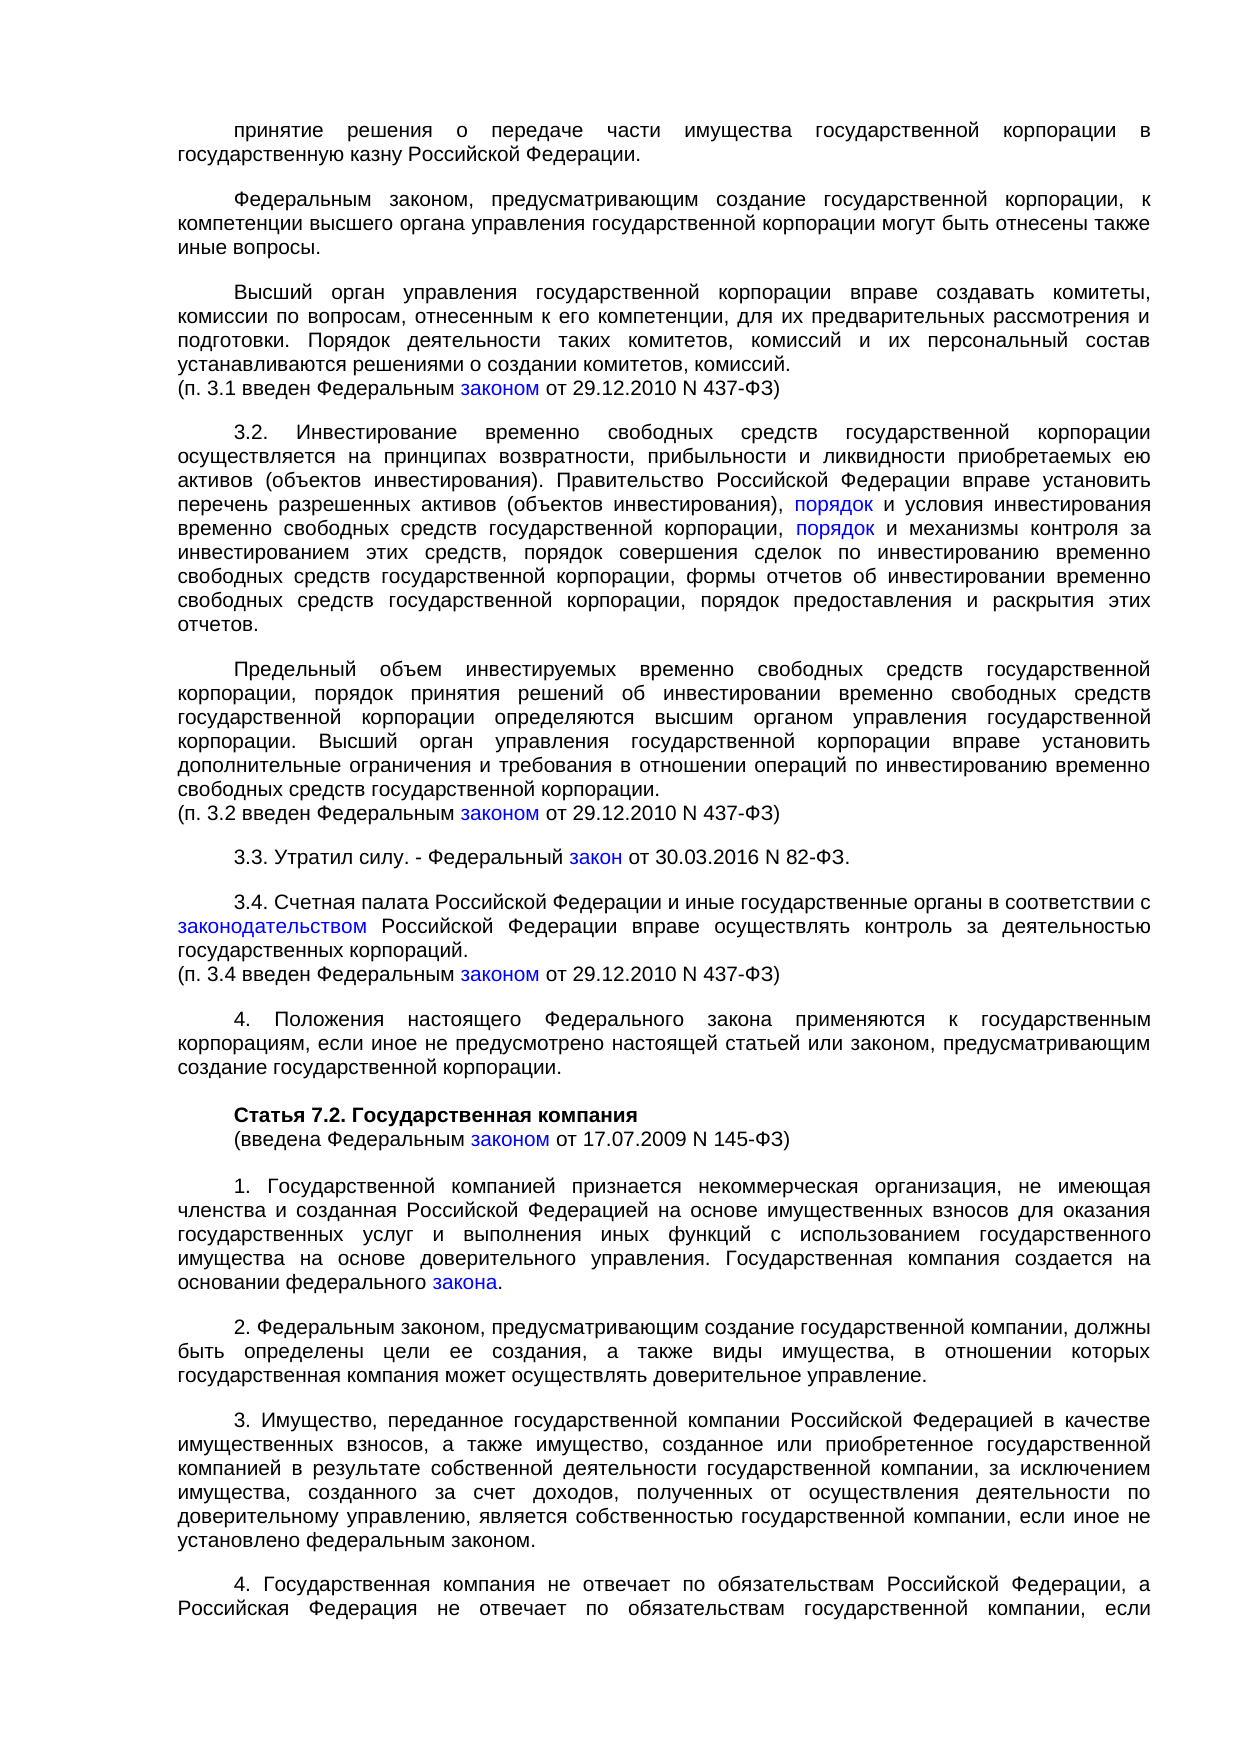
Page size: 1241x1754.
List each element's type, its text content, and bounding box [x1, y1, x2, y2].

text 3.2. Инвестирование временно свободных средств государственной корпорации осуществляется на принципах возвратности, прибыльности и ликвидности приобретаемых ею активов (объектов инвестирования). Правительство Российской Федерации вправе установить перечень разрешенных активов (объектов инвестирования), порядок и условия инвестирования временно свободных средств государственной корпорации, порядок и механизмы контроля за инвестированием этих средств, порядок совершения сделок по инвестированию временно свободных средств государственной корпорации, формы отчетов об инвестировании временно свободных средств государственной корпорации, порядок предоставления и раскрытия этих отчетов. [177, 420, 1152, 636]
text 3.3. Утратил силу. - Федеральный закон от 30.03.2016 N 82-ФЗ. [177, 845, 1152, 869]
text (п. 3.4 введен Федеральным законом от 29.12.2010 N 437-ФЗ) [177, 962, 1152, 986]
text 1. Государственной компанией признается некоммерческая организация, не имеющая членства и созданная Российской Федерацией на основе имущественных взносов для оказания государственных услуг и выполнения иных функций с использованием государственного имущества на основе доверительного управления. Государственная компания создается на основании федерального закона. [177, 1174, 1152, 1294]
text Высший орган управления государственной корпорации вправе создавать комитеты, комиссии по вопросам, отнесенным к его компетенции, для их предварительных рассмотрения и подготовки. Порядок деятельности таких комитетов, комиссий и их персональный состав устанавливаются решениями о создании комитетов, комиссий. [177, 279, 1152, 375]
text 4. Положения настоящего Федерального закона применяются к государственным корпорациям, если иное не предусмотрено настоящей статьей или законом, предусматривающим создание государственной корпорации. [177, 1007, 1152, 1078]
text Предельный объем инвестируемых временно свободных средств государственной корпорации, порядок принятия решений об инвестировании временно свободных средств государственной корпорации определяются высшим органом управления государственной корпорации. Высший орган управления государственной корпорации вправе установить дополнительные ограничения и требования в отношении операций по инвестированию временно свободных средств государственной корпорации. [177, 657, 1152, 800]
text (введена Федеральным законом от 17.07.2009 N 145-ФЗ) [177, 1126, 1152, 1150]
text 3. Имущество, переданное государственной компании Российской Федерацией в качестве имущественных взносов, а также имущество, созданное или приобретенное государственной компанией в результате собственной деятельности государственной компании, за исключением имущества, созданного за счет доходов, полученных от осуществления деятельности по доверительному управлению, является собственностью государственной компании, если иное не установлено федеральным законом. [177, 1408, 1152, 1551]
text 3.4. Счетная палата Российской Федерации и иные государственные органы в соответствии с законодательством Российской Федерации вправе осуществлять контроль за деятельностью государственных корпораций. [177, 890, 1152, 962]
title Статья 7.2. Государственная компания [177, 1102, 1152, 1126]
text Федеральным законом, предусматривающим создание государственной корпорации, к компетенции высшего органа управления государственной корпорации могут быть отнесены также иные вопросы. [177, 187, 1152, 259]
text 2. Федеральным законом, предусматривающим создание государственной компании, должны быть определены цели ее создания, а также виды имущества, в отношении которых государственная компания может осуществлять доверительное управление. [177, 1315, 1152, 1387]
text (п. 3.2 введен Федеральным законом от 29.12.2010 N 437-ФЗ) [177, 800, 1152, 824]
text принятие решения о передаче части имущества государственной корпорации в государственную казну Российской Федерации. [177, 118, 1152, 166]
text (п. 3.1 введен Федеральным законом от 29.12.2010 N 437-ФЗ) [177, 375, 1152, 399]
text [177, 1572, 1152, 1620]
